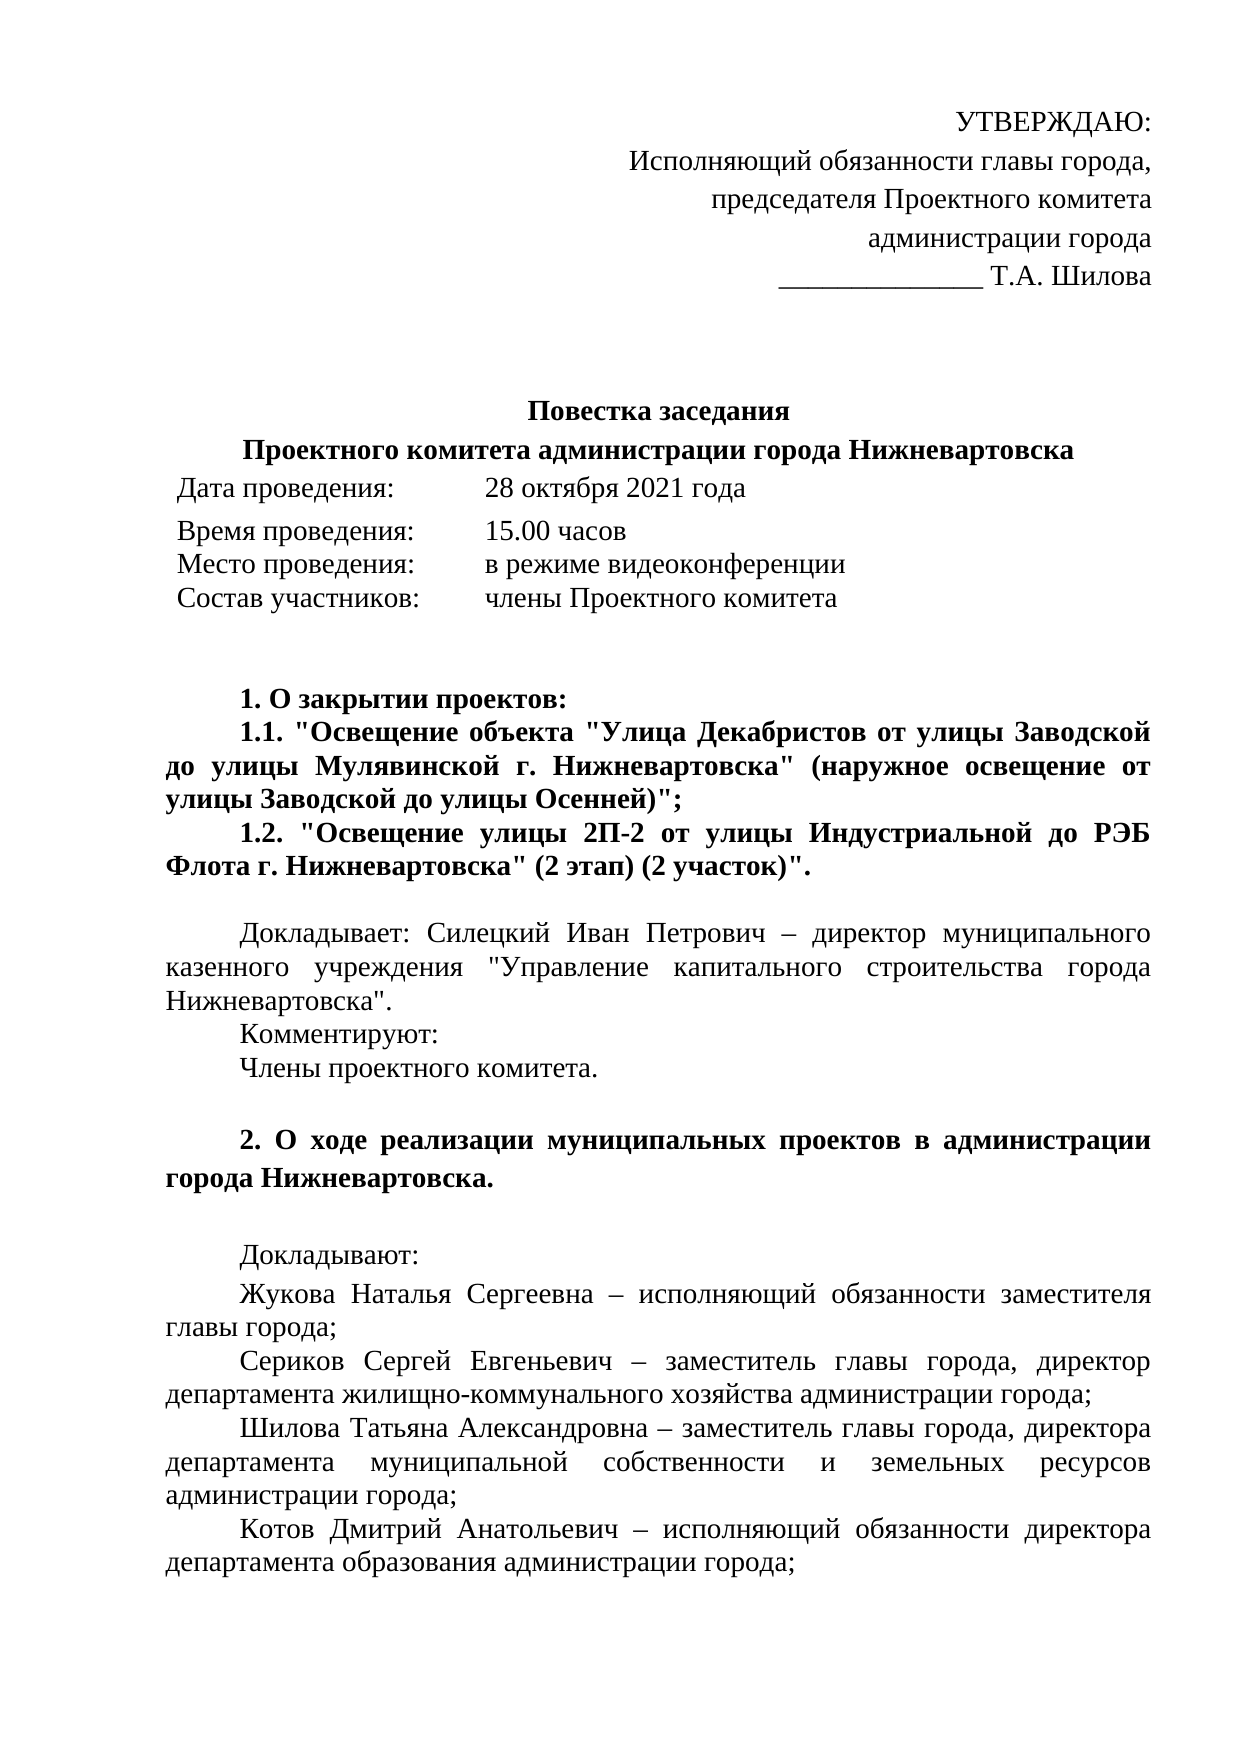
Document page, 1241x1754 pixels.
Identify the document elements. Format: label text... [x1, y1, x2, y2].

text Исполняющий обязанности главы города, [165, 143, 1152, 176]
table_cell Место проведения: [165, 547, 473, 580]
text УТВЕРЖДАЮ: [165, 104, 1152, 138]
table_cell в режиме видеоконференции [473, 547, 1152, 580]
list Проектного комитета администрации города Нижневартовска [165, 432, 1152, 465]
text Шилова Татьяна Александровна – заместитель главы города, директора департамента муниципальной собственности и земельных ресурсов администрации города; [165, 1410, 1152, 1511]
text Докладывают: [165, 1237, 1152, 1271]
table_header Дата проведения: [165, 470, 473, 513]
table_cell Время проведения: [165, 513, 473, 547]
text 1.1. "Освещение объекта "Улица Декабристов от улицы Заводской до улицы Мулявинской г. Нижневартовска" (наружное освещение от улицы Заводской до улицы Осенней)"; [165, 714, 1152, 815]
text председателя Проектного комитета [165, 181, 1152, 215]
text Члены проектного комитета. [165, 1050, 1152, 1083]
table_header 28 октября 2021 года [473, 470, 1152, 513]
text Докладывает: Силецкий Иван Петрович – директор муниципального казенного учреждения "Управление капитального строительства города Нижневартовска". [165, 916, 1152, 1016]
text 1.2. "Освещение улицы 2П-2 от улицы Индустриальной до РЭБ Флота г. Нижневартовска" (2 этап) (2 участок)". [165, 815, 1152, 882]
text администрации города [165, 220, 1152, 253]
text 2. О ходе реализации муниципальных проектов в администрации города Нижневартовска. [165, 1122, 1152, 1194]
text Сериков Сергей Евгеньевич – заместитель главы города, директор департамента жилищно-коммунального хозяйства администрации города; [165, 1343, 1152, 1410]
text Жукова Наталья Сергеевна – исполняющий обязанности заместителя главы города; [165, 1276, 1152, 1343]
table_cell члены Проектного комитета [473, 580, 1152, 614]
text Котов Дмитрий Анатольевич – исполняющий обязанности директора департамента образования администрации города; [165, 1511, 1152, 1578]
list Повестка заседания [165, 393, 1152, 427]
table_cell Состав участников: [165, 580, 473, 614]
text Комментируют: [165, 1016, 1152, 1050]
list ______________ Т.А. Шилова [165, 258, 1152, 292]
table_cell 15.00 часов [473, 513, 1152, 547]
text 1. О закрытии проектов: [165, 681, 1152, 714]
